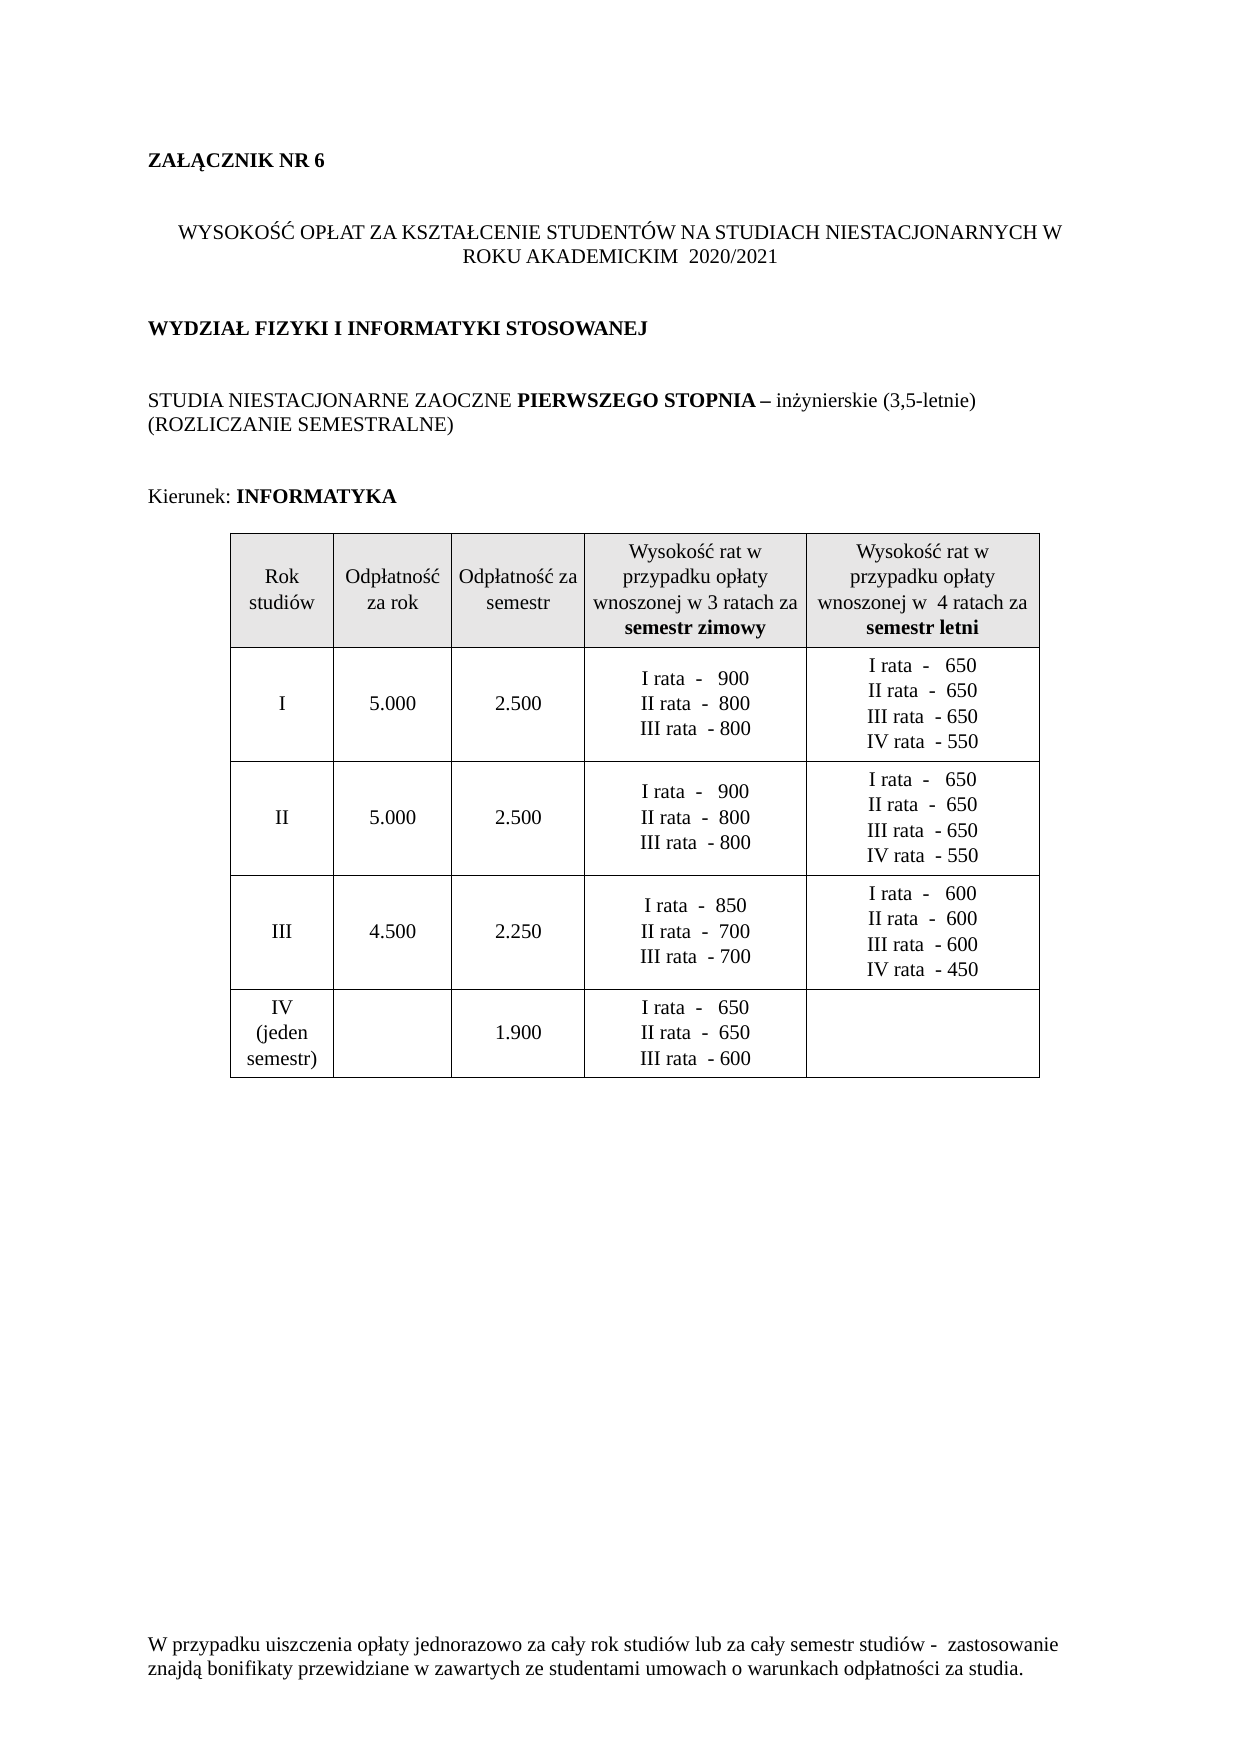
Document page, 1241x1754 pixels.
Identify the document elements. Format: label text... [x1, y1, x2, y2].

text ZAŁĄCZNIK NR 6 [148, 148, 1093, 172]
table_cell 4.500 [334, 876, 451, 988]
table_cell I rata - 600 II rata - 600 III rata - 600 IV rata - 450 [807, 876, 1039, 988]
table_cell I rata - 650 II rata - 650 III rata - 650 IV rata - 550 [807, 648, 1039, 761]
table_cell [334, 990, 451, 1077]
table_cell IV (jeden semestr) [231, 990, 333, 1077]
text WYSOKOŚĆ OPŁAT ZA KSZTAŁCENIE STUDENTÓW NA STUDIACH NIESTACJONARNYCH W ROKU AKADEMICKIM 2020/2021 [148, 220, 1093, 268]
text (ROZLICZANIE SEMESTRALNE) [148, 412, 1093, 436]
table_cell I rata - 900 II rata - 800 III rata - 800 [585, 762, 806, 874]
table_header Odpłatność za rok [334, 534, 451, 647]
table_cell [807, 990, 1039, 1077]
text Kierunek: INFORMATYKA [148, 484, 1093, 508]
table_cell I rata - 900 II rata - 800 III rata - 800 [585, 648, 806, 761]
table_header Wysokość rat w przypadku opłaty wnoszonej w 3 ratach za semestr zimowy [585, 534, 806, 647]
table_cell 1.900 [452, 990, 584, 1077]
table_cell I rata - 850 II rata - 700 III rata - 700 [585, 876, 806, 988]
table_cell 2.500 [452, 762, 584, 874]
text WYDZIAŁ FIZYKI I INFORMATYKI STOSOWANEJ [148, 316, 1093, 340]
table_cell 2.250 [452, 876, 584, 988]
table_cell II [231, 762, 333, 874]
table_cell I [231, 648, 333, 761]
table_cell 5.000 [334, 648, 451, 761]
table_header Rok studiów [231, 534, 333, 647]
table_cell 5.000 [334, 762, 451, 874]
table_cell III [231, 876, 333, 988]
table_header Wysokość rat w przypadku opłaty wnoszonej w 4 ratach za semestr letni [807, 534, 1039, 647]
table_header Odpłatność za semestr [452, 534, 584, 647]
table_cell I rata - 650 II rata - 650 III rata - 650 IV rata - 550 [807, 762, 1039, 874]
text STUDIA NIESTACJONARNE ZAOCZNE PIERWSZEGO STOPNIA – inżynierskie (3,5-letnie) [148, 388, 1093, 412]
table_cell 2.500 [452, 648, 584, 761]
table_cell I rata - 650 II rata - 650 III rata - 600 [585, 990, 806, 1077]
